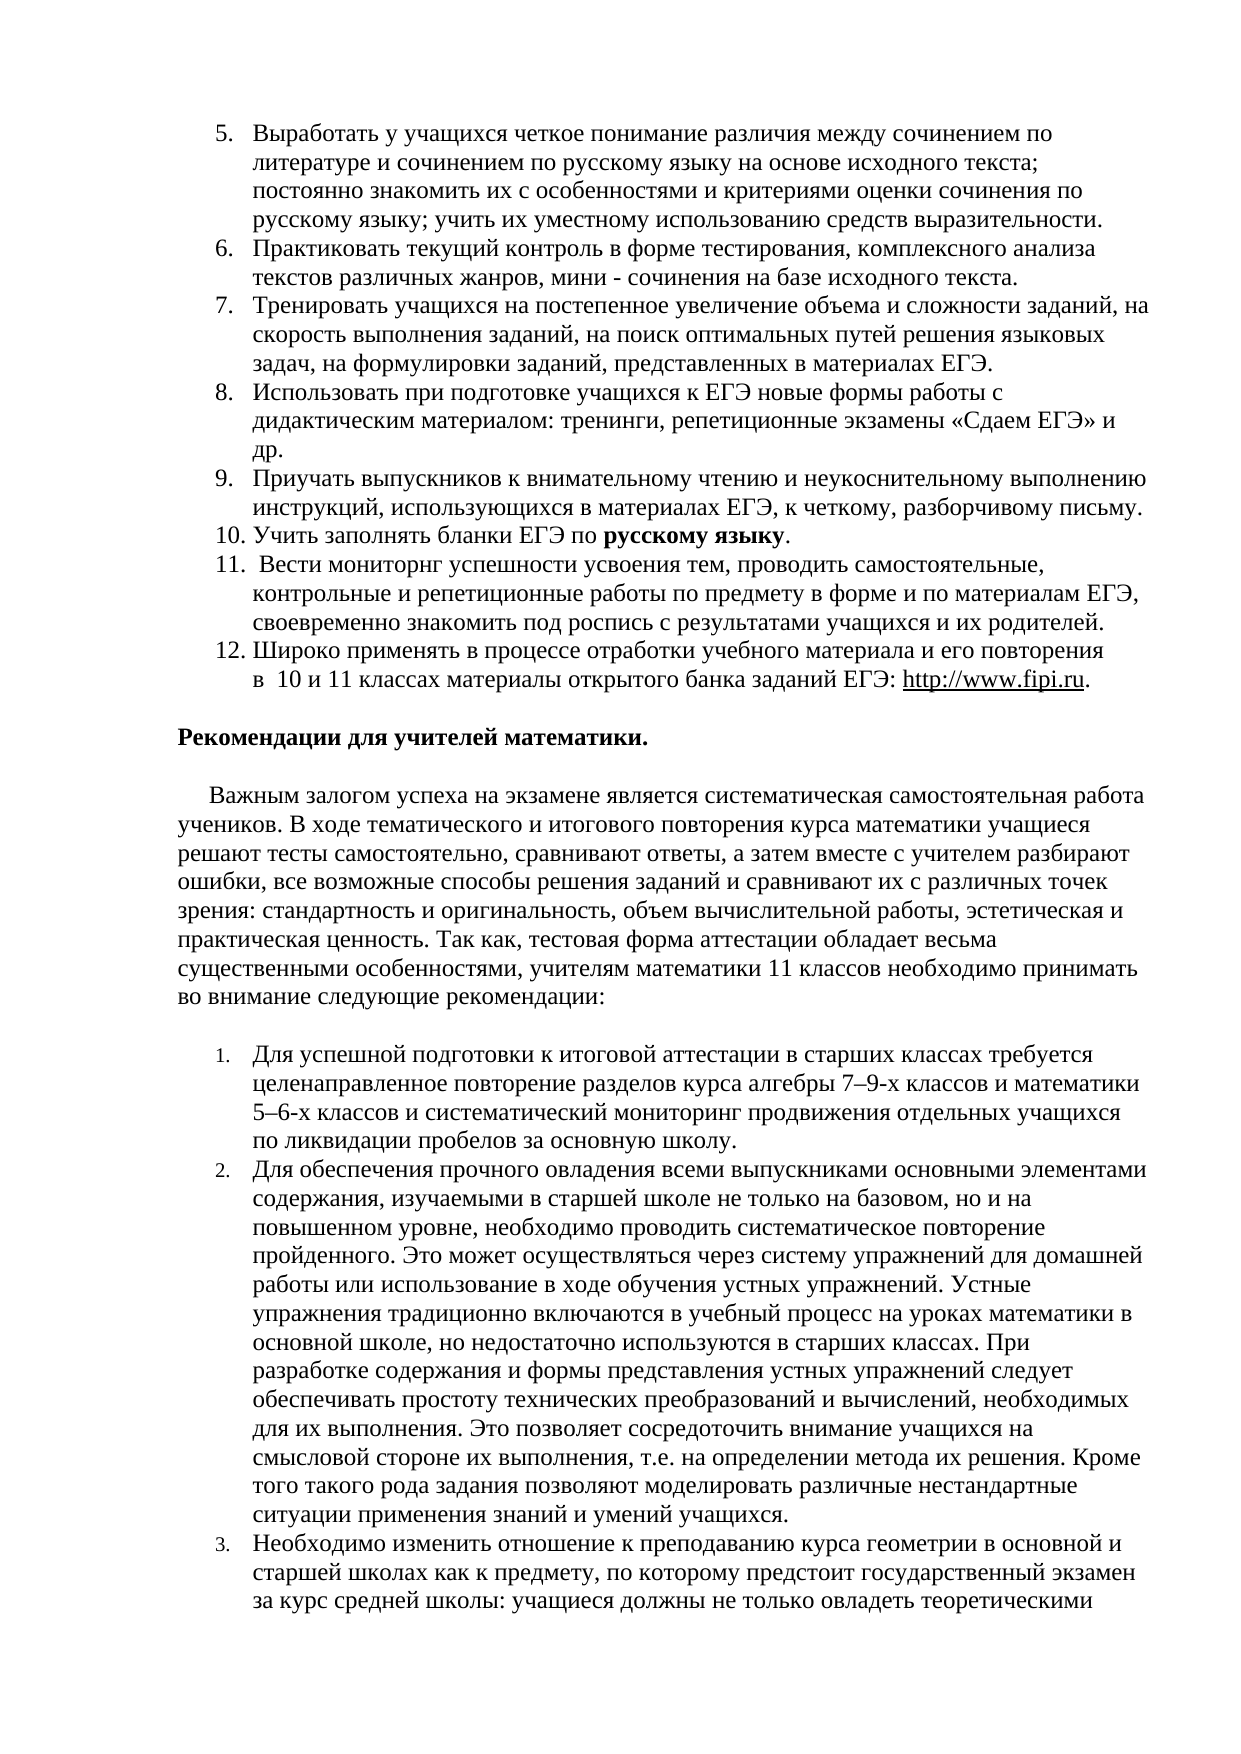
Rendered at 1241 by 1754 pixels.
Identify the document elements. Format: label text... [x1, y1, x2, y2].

list Учить заполнять бланки ЕГЭ по русскому языку. [215, 521, 1152, 549]
list Для успешной подготовки к итоговой аттестации в старших классах требуется целенаправленное повторение разделов курса алгебры 7–9-х классов и математики 5–6-х классов и систематический мониторинг продвижения отдельных учащихся по ликвидации пробелов за основную школу. [215, 1039, 1152, 1154]
list Для обеспечения прочного овладения всеми выпускниками основными элементами содержания, изучаемыми в старшей школе не только на базовом, но и на повышенном уровне, необходимо проводить систематическое повторение пройденного. Это может осуществляться через систему упражнений для домашней работы или использование в ходе обучения устных упражнений. Устные упражнения традиционно включаются в учебный процесс на уроках математики в основной школе, но недостаточно используются в старших классах. При разработке содержания и формы представления устных упражнений следует обеспечивать простоту технических преобразований и вычислений, необходимых для их выполнения. Это позволяет сосредоточить внимание учащихся на смысловой стороне их выполнения, т.е. на определении метода их решения. Кроме того такого рода задания позволяют моделировать различные нестандартные ситуации применения знаний и умений учащихся. [215, 1154, 1152, 1528]
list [215, 1528, 1152, 1614]
text Важным залогом успеха на экзамене является систематическая самостоятельная работа учеников. В ходе тематического и итогового повторения курса математики учащиеся решают тесты самостоятельно, сравнивают ответы, а затем вместе с учителем разбирают ошибки, все возможные способы решения заданий и сравнивают их с различных точек зрения: стандартность и оригинальность, объем вычислительной работы, эстетическая и практическая ценность. Так как, тестовая форма аттестации обладает весьма существенными особенностями, учителям математики 11 классов необходимо принимать во внимание следующие рекомендации: [177, 780, 1152, 1010]
list Тренировать учащихся на постепенное увеличение объема и сложности заданий, на скорость выполнения заданий, на поиск оптимальных путей решения языковых задач, на формулировки заданий, представленных в материалах ЕГЭ. [215, 291, 1152, 377]
list Приучать выпускников к внимательному чтению и неукоснительному выполнению инструкций, использующихся в материалах ЕГЭ, к четкому, разборчивому письму. [215, 463, 1152, 521]
list Использовать при подготовке учащихся к ЕГЭ новые формы работы с дидактическим материалом: тренинги, репетиционные экзамены «Сдаем ЕГЭ» и др. [215, 377, 1152, 463]
list Широко применять в процессе отработки учебного материала и его повторения в 10 и 11 классах материалы открытого банка заданий ЕГЭ: http://www.fipi.ru. [215, 636, 1152, 693]
list Практиковать текущий контроль в форме тестирования, комплексного анализа текстов различных жанров, мини - сочинения на базе исходного текста. [215, 233, 1152, 291]
list Вести мониторнг успешности усвоения тем, проводить самостоятельные, контрольные и репетиционные работы по предмету в форме и по материалам ЕГЭ, своевременно знакомить под роспись с результатами учащихся и их родителей. [215, 549, 1152, 636]
list Выработать у учащихся четкое понимание различия между сочинением по литературе и сочинением по русскому языку на основе исходного текста; постоянно знакомить их с особенностями и критериями оценки сочинения по русскому языку; учить их уместному использованию средств выразительности. [215, 118, 1152, 233]
text Рекомендации для учителей математики. [177, 722, 1152, 751]
